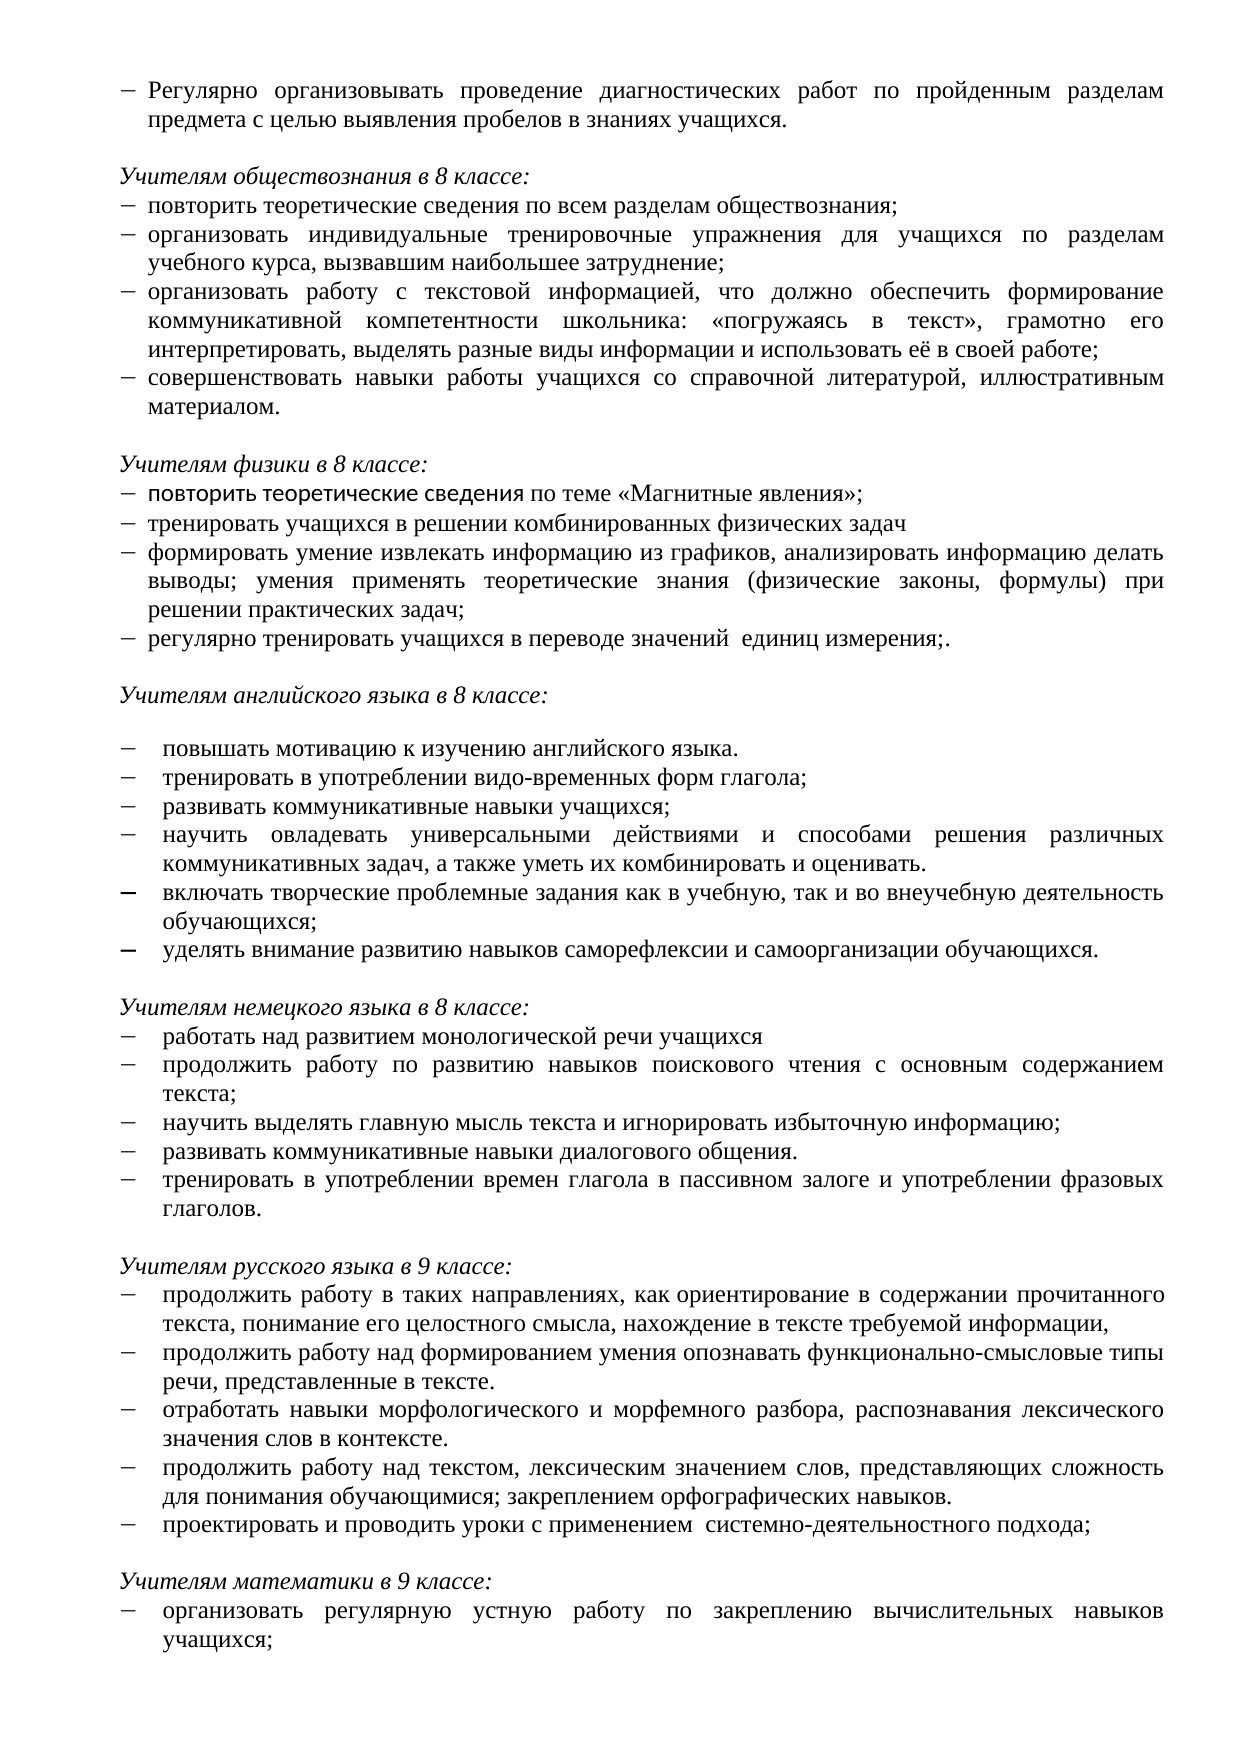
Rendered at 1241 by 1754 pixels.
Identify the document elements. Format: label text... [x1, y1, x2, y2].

text Учителям физики в 8 классе: [118, 449, 1165, 477]
list развивать коммуникативные навыки диалогового общения. [118, 1136, 1165, 1164]
list организовать работу с текстовой информацией, что должно обеспечить формирование коммуникативной компетентности школьника: «погружаясь в текст», грамотно его интерпретировать, выделять разные виды информации и использовать её в своей работе; [118, 276, 1165, 362]
list отработать навыки морфологического и морфемного разбора, распознавания лексического значения слов в контексте. [118, 1394, 1165, 1452]
list Регулярно организовывать проведение диагностических работ по пройденным разделам предмета с целью выявления пробелов в знаниях учащихся. [118, 75, 1165, 132]
list повторить теоретические сведения по теме «Магнитные явления»; [118, 477, 1165, 508]
text Учителям английского языка в 8 классе: [118, 681, 1165, 709]
list регулярно тренировать учащихся в переводе значений единиц измерения;. [118, 623, 1165, 652]
list научить выделять главную мысль текста и игнорировать избыточную информацию; [118, 1107, 1165, 1136]
list организовать индивидуальные тренировочные упражнения для учащихся по разделам учебного курса, вызвавшим наибольшее затруднение; [118, 219, 1165, 276]
list включать творческие проблемные задания как в учебную, так и во внеучебную деятельность обучающихся; [118, 877, 1165, 934]
list уделять внимание развитию навыков саморефлексии и самоорганизации обучающихся. [118, 934, 1165, 963]
list повышать мотивацию к изучению английского языка. [118, 733, 1165, 762]
text Учителям математики в 9 классе: [118, 1566, 1165, 1595]
list формировать умение извлекать информацию из графиков, анализировать информацию делать выводы; умения применять теоретические знания (физические законы, формулы) при решении практических задач; [118, 537, 1165, 623]
text Учителям немецкого языка в 8 классе: [118, 992, 1165, 1021]
list продолжить работу над формированием умения опознавать функционально-смысловые типы речи, представленные в тексте. [118, 1337, 1165, 1394]
text Учителям обществознания в 8 классе: [118, 161, 1165, 190]
list продолжить работу над текстом, лексическим значением слов, представляющих сложность для понимания обучающимися; закреплением орфографических навыков. [118, 1452, 1165, 1509]
list проектировать и проводить уроки с применением системно-деятельностного подхода; [118, 1509, 1165, 1538]
list тренировать в употреблении видо-временных форм глагола; [118, 762, 1165, 791]
list повторить теоретические сведения по всем разделам обществознания; [118, 190, 1165, 219]
list продолжить работу в таких направлениях, как ориентирование в содержании прочитанного текста, понимание его целостного смысла, нахождение в тексте требуемой информации, [118, 1279, 1165, 1337]
text Учителям русского языка в 9 классе: [118, 1251, 1165, 1279]
list совершенствовать навыки работы учащихся со справочной литературой, иллюстративным материалом. [118, 362, 1165, 420]
list тренировать в употреблении времен глагола в пассивном залоге и употреблении фразовых глаголов. [118, 1164, 1165, 1222]
list научить овладевать универсальными действиями и способами решения различных коммуникативных задач, а также уметь их комбинировать и оценивать. [118, 819, 1165, 877]
list развивать коммуникативные навыки учащихся; [118, 791, 1165, 819]
list тренировать учащихся в решении комбинированных физических задач [118, 508, 1165, 537]
list продолжить работу по развитию навыков поискового чтения с основным содержанием текста; [118, 1049, 1165, 1107]
list организовать регулярную устную работу по закреплению вычислительных навыков учащихся; [118, 1595, 1165, 1652]
list работать над развитием монологической речи учащихся [118, 1021, 1165, 1049]
